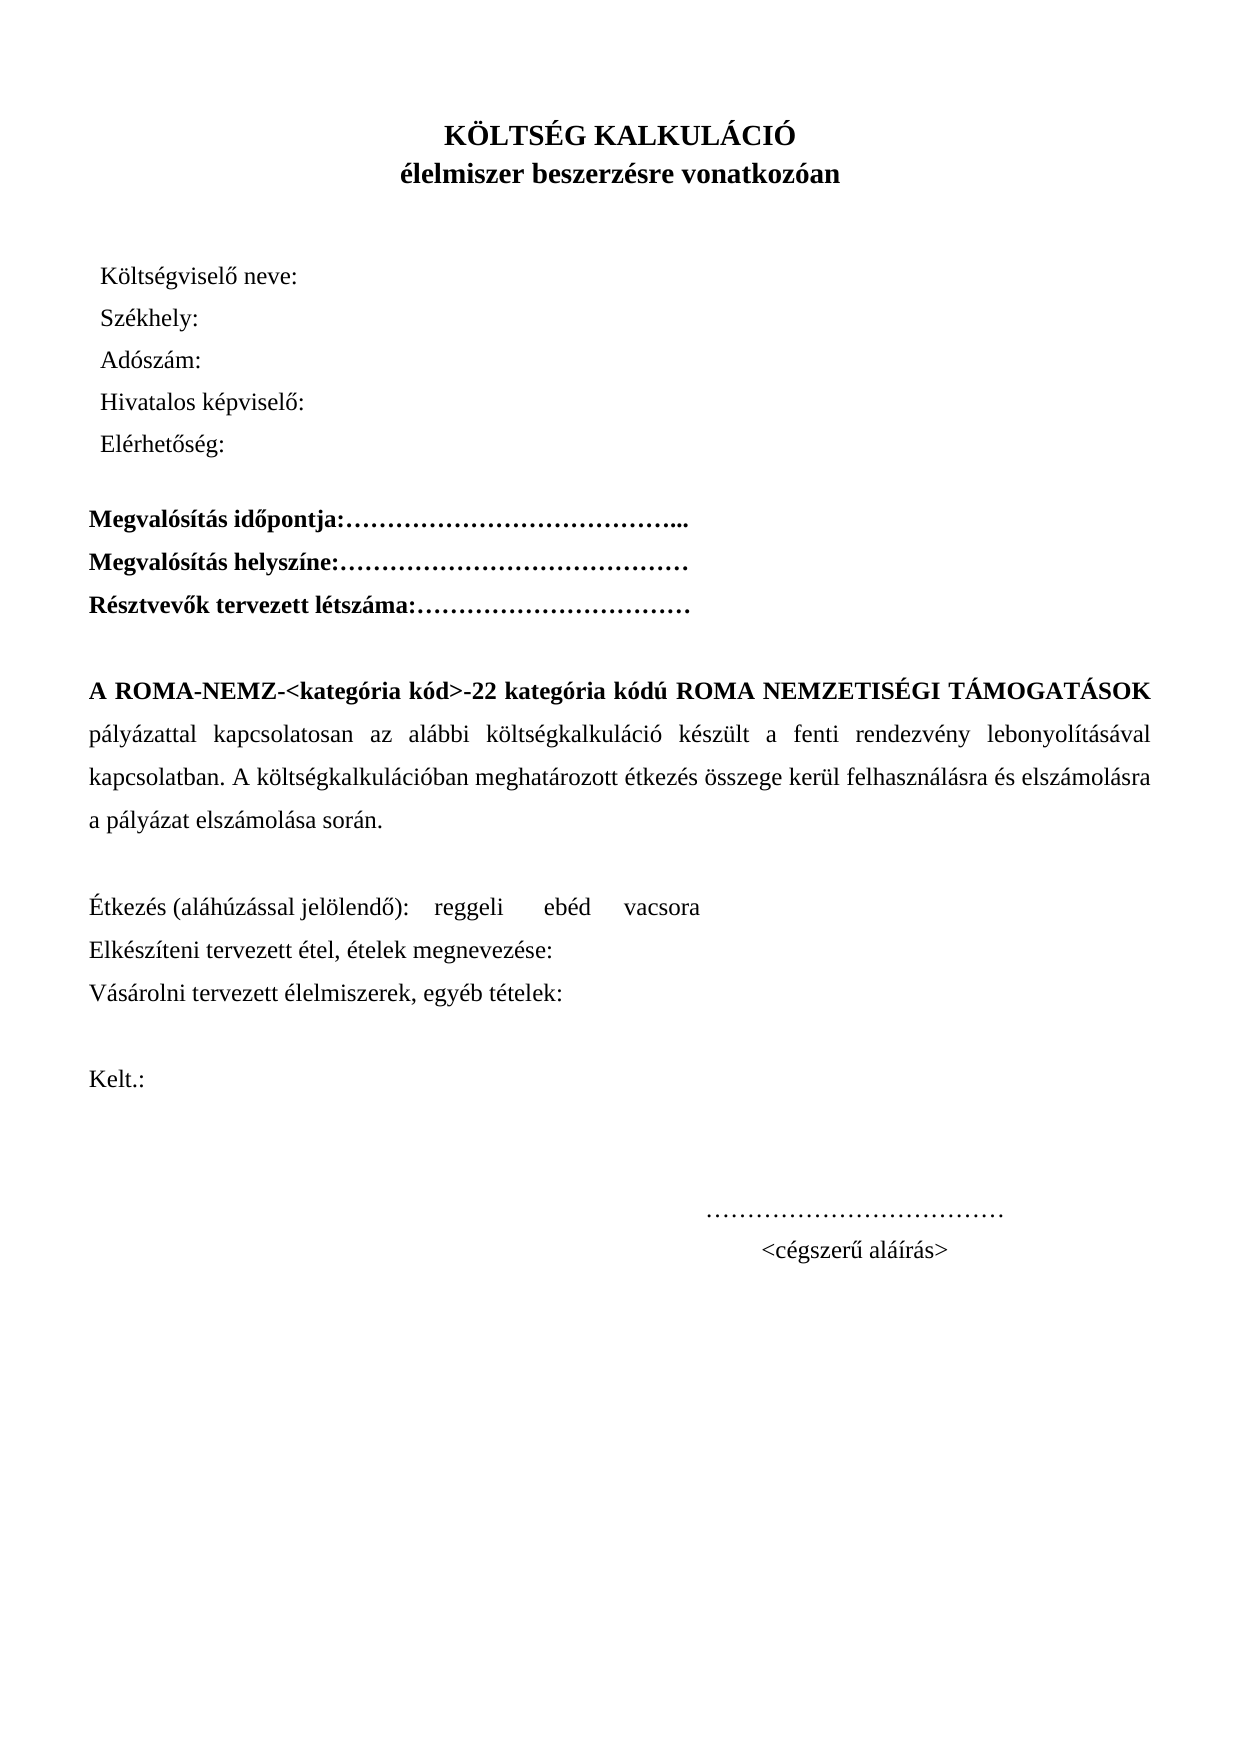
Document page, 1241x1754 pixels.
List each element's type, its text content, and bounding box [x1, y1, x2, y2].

text Megvalósítás időpontja:…………………………………... [89, 504, 1152, 532]
text élelmiszer beszerzésre vonatkozóan [89, 157, 1152, 190]
text Vásárolni tervezett élelmiszerek, egyéb tételek: [89, 978, 1152, 1007]
table_cell Elérhetőség: [89, 429, 639, 471]
text Kelt.: [89, 1064, 1152, 1093]
table_cell Adószám: [89, 345, 639, 387]
table_cell Székhely: [89, 303, 639, 345]
text Megvalósítás helyszíne:…………………………………… [89, 547, 1152, 576]
table_cell <cégszerű aláírás> [661, 1236, 1048, 1277]
text Étkezés (aláhúzással jelölendő): reggeli ebéd vacsora [89, 892, 1152, 921]
text Résztvevők tervezett létszáma:…………………………… [89, 590, 1152, 619]
text A ROMA-NEMZ-<kategória kód>-22 kategória kódú ROMA NEMZETISÉGI TÁMOGATÁSOK pályázattal kapcsolatosan az alábbi költségkalkuláció készült a fenti rendezvény lebonyolításával kapcsolatban. A költségkalkulációban meghatározott étkezés összege kerül felhasználásra és elszámolásra a pályázat elszámolása során. [89, 676, 1152, 834]
table_cell Hivatalos képviselő: [89, 387, 639, 429]
text KÖLTSÉG KALKULÁCIÓ [89, 118, 1152, 152]
table_header Költségviselő neve: [89, 261, 639, 303]
table_header ……………………………… [661, 1194, 1048, 1236]
text Elkészíteni tervezett étel, ételek megnevezése: [89, 935, 1152, 964]
